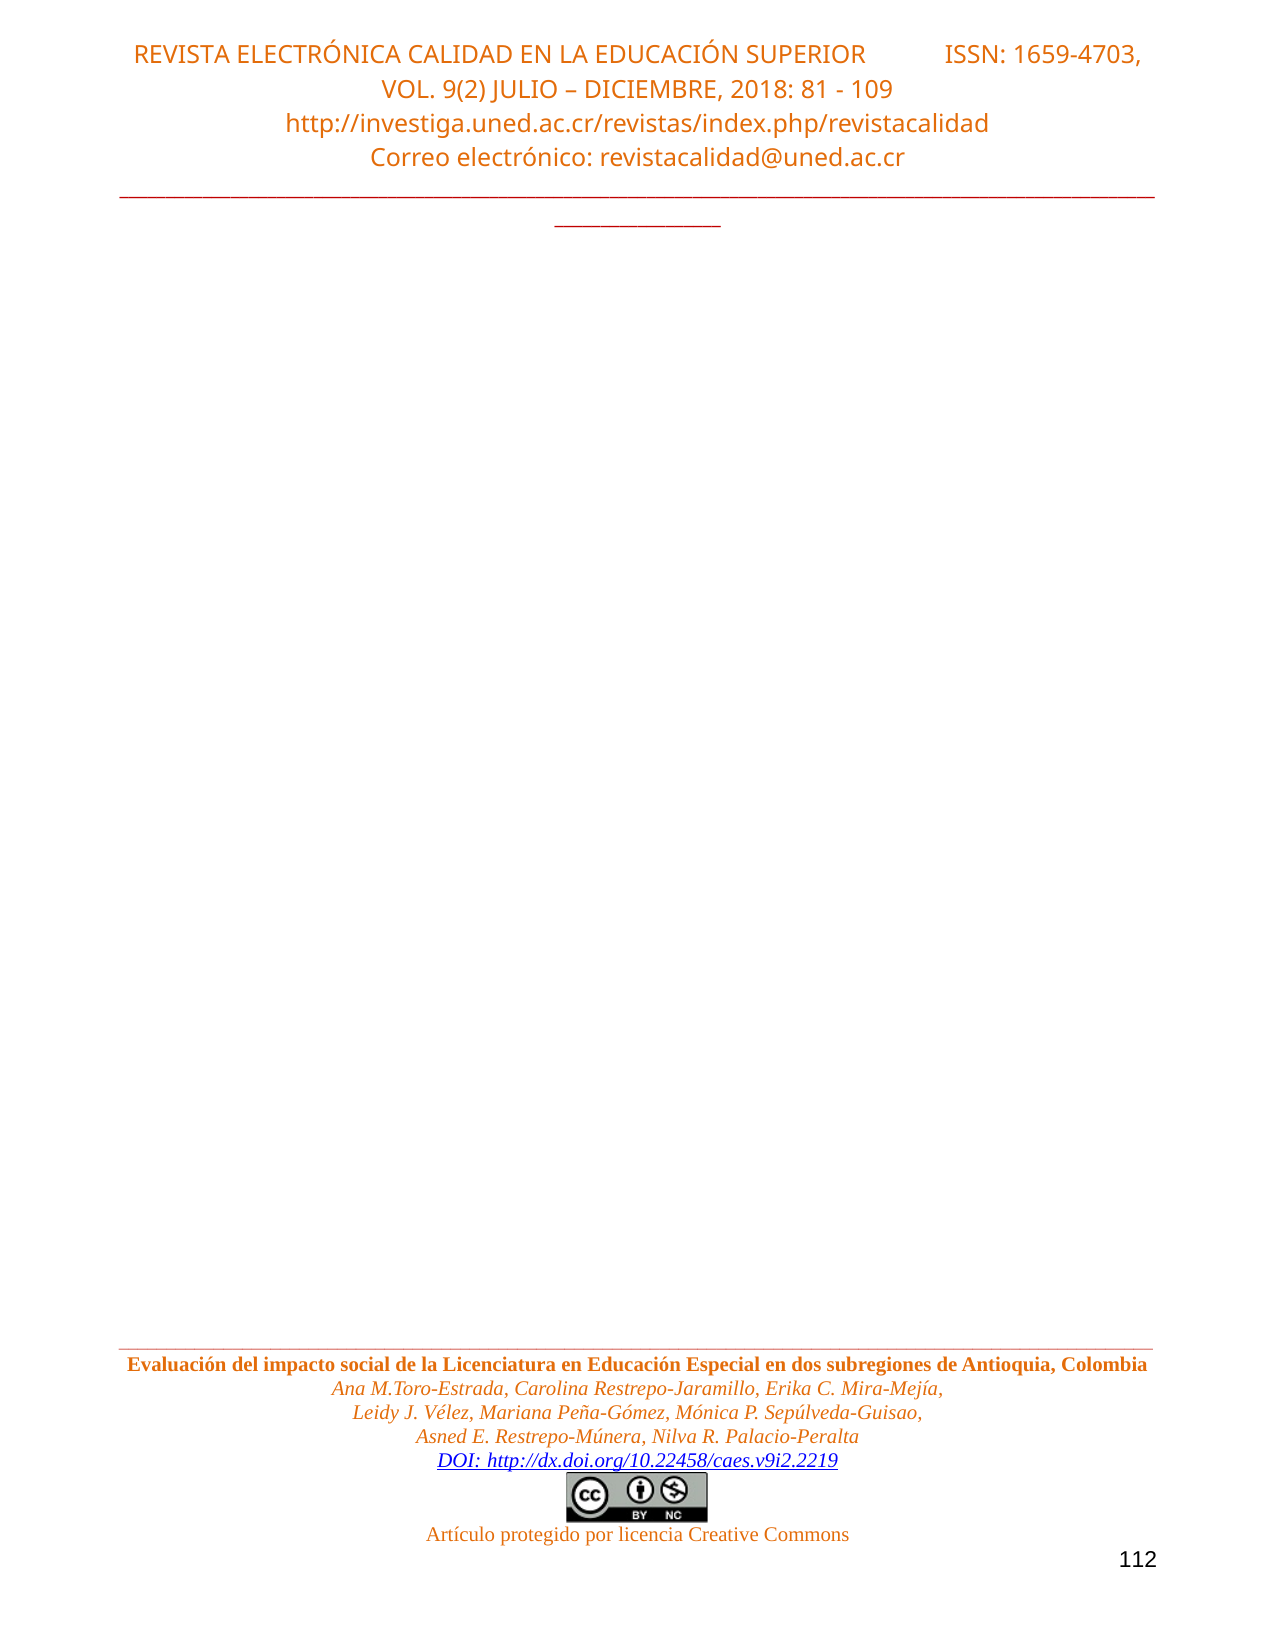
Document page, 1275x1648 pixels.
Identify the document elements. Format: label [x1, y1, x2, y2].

picture [566, 1472, 709, 1523]
